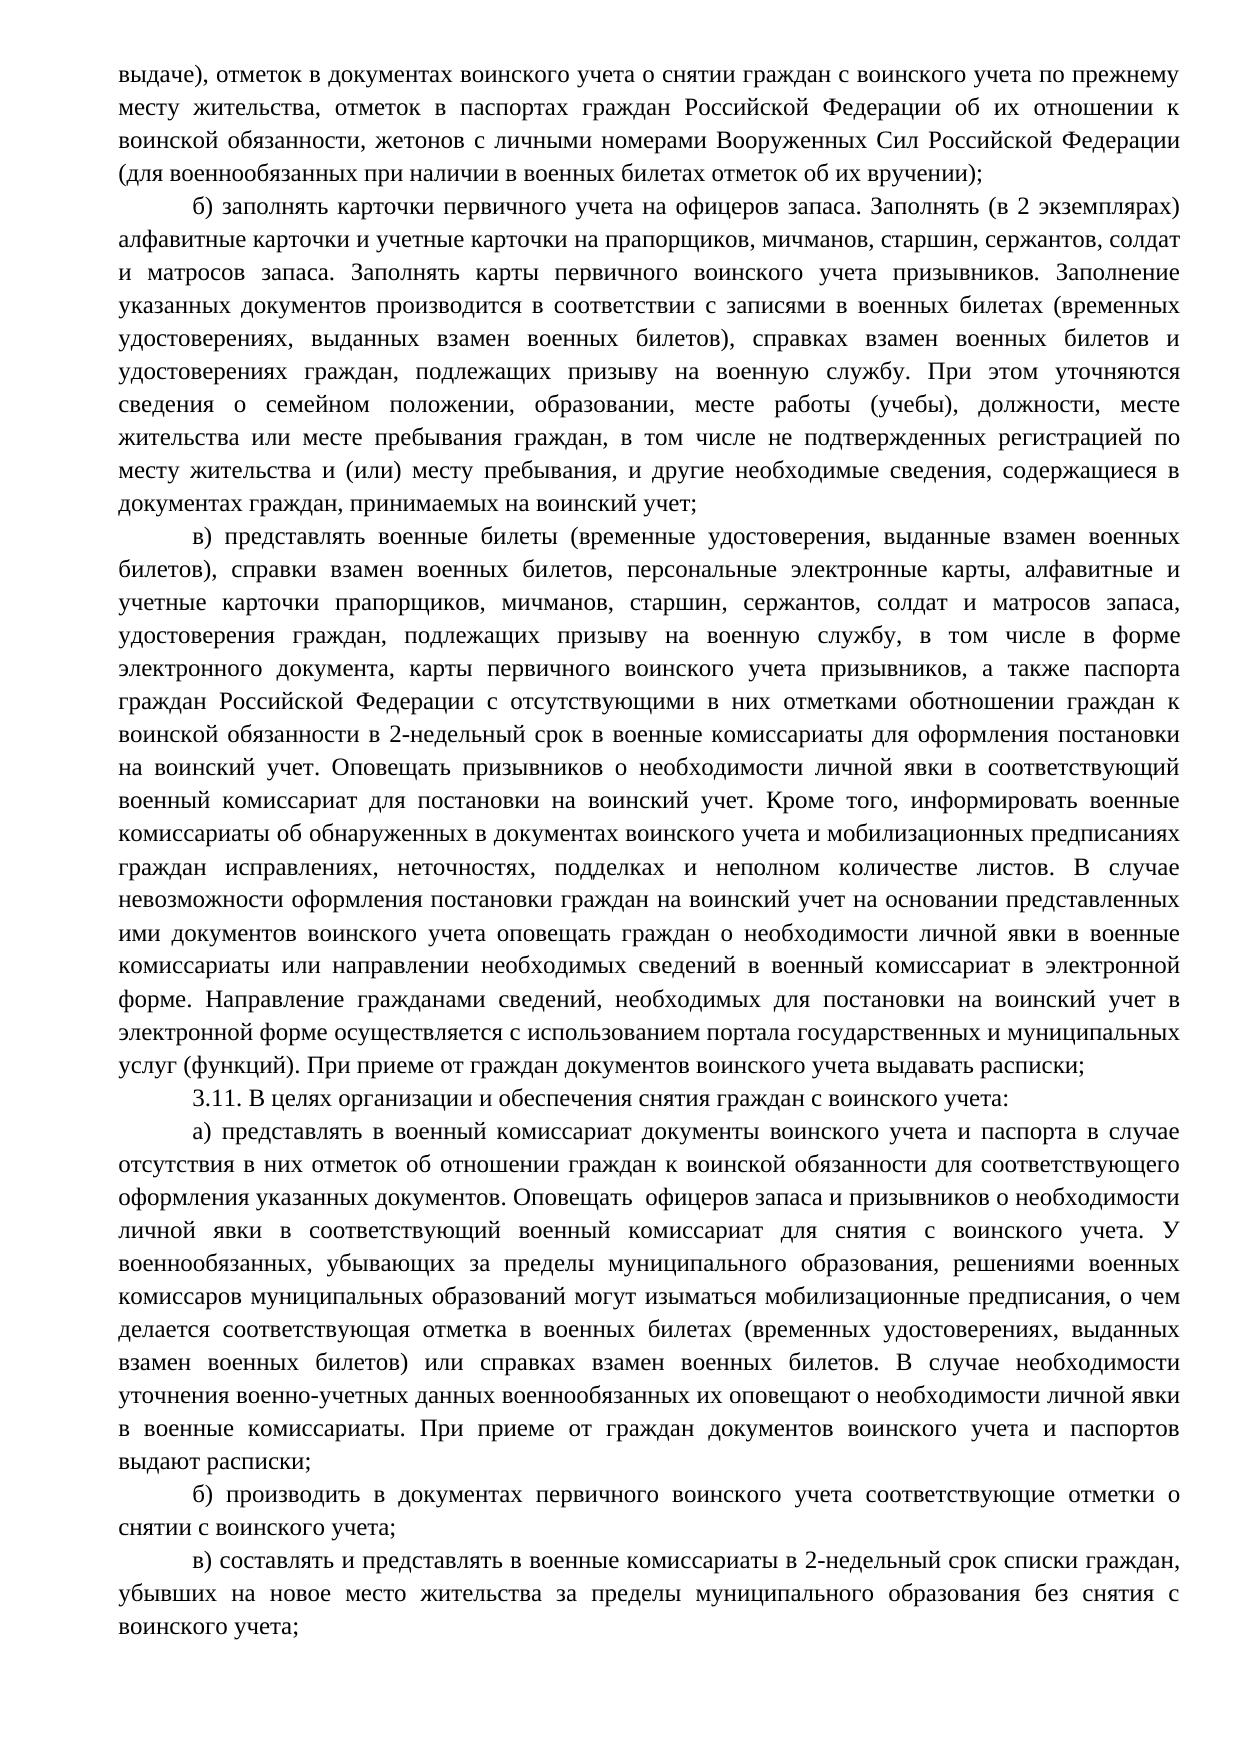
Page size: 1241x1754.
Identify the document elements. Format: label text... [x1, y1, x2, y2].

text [118, 59, 1181, 187]
text а) представлять в военный комиссариат документы воинского учета и паспорта в случае отсутствия в них отметок об отношении граждан к воинской обязанности для соответствующего оформления указанных документов. Оповещать офицеров запаса и призывников о необходимости личной явки в соответствующий военный комиссариат для снятия с воинского учета. У военнообязанных, убывающих за пределы муниципального образования, решениями военных комиссаров муниципальных образований могут изыматься мобилизационные предписания, о чем делается соответствующая отметка в военных билетах (временных удостоверениях, выданных взамен военных билетов) или справках взамен военных билетов. В случае необходимости уточнения военно-учетных данных военнообязанных их оповещают о необходимости личной явки в военные комиссариаты. При приеме от граждан документов воинского учета и паспортов выдают расписки; [118, 1116, 1181, 1475]
text б) производить в документах первичного воинского учета соответствующие отметки о снятии с воинского учета; [118, 1479, 1181, 1541]
text 3.11. В целях организации и обеспечения снятия граждан с воинского учета: [118, 1083, 1181, 1111]
text в) представлять военные билеты (временные удостоверения, выданные взамен военных билетов), справки взамен военных билетов, персональные электронные карты, алфавитные и учетные карточки прапорщиков, мичманов, старшин, сержантов, солдат и матросов запаса, удостоверения граждан, подлежащих призыву на военную службу, в том числе в форме электронного документа, карты первичного воинского учета призывников, а также паспорта граждан Российской Федерации с отсутствующими в них отметками оботношении граждан к воинской обязанности в 2-недельный срок в военные комиссариаты для оформления постановки на воинский учет. Оповещать призывников о необходимости личной явки в соответствующий военный комиссариат для постановки на воинский учет. Кроме того, информировать военные комиссариаты об обнаруженных в документах воинского учета и мобилизационных предписаниях граждан исправлениях, неточностях, подделках и неполном количестве листов. В случае невозможности оформления постановки граждан на воинский учет на основании представленных ими документов воинского учета оповещать граждан о необходимости личной явки в военные комиссариаты или направлении необходимых сведений в военный комиссариат в электронной форме. Направление гражданами сведений, необходимых для постановки на воинский учет в электронной форме осуществляется с использованием портала государственных и муниципальных услуг (функций). При приеме от граждан документов воинского учета выдавать расписки; [118, 521, 1181, 1078]
text б) заполнять карточки первичного учета на офицеров запаса. Заполнять (в 2 экземплярах) алфавитные карточки и учетные карточки на прапорщиков, мичманов, старшин, сержантов, солдат и матросов запаса. Заполнять карты первичного воинского учета призывников. Заполнение указанных документов производится в соответствии с записями в военных билетах (временных удостоверениях, выданных взамен военных билетов), справках взамен военных билетов и удостоверениях граждан, подлежащих призыву на военную службу. При этом уточняются сведения о семейном положении, образовании, месте работы (учебы), должности, месте жительства или месте пребывания граждан, в том числе не подтвержденных регистрацией по месту жительства и (или) месту пребывания, и другие необходимые сведения, содержащиеся в документах граждан, принимаемых на воинский учет; [118, 191, 1181, 517]
text в) составлять и представлять в военные комиссариаты в 2-недельный срок списки граждан, убывших на новое место жительства за пределы муниципального образования без снятия с воинского учета; [118, 1545, 1181, 1640]
